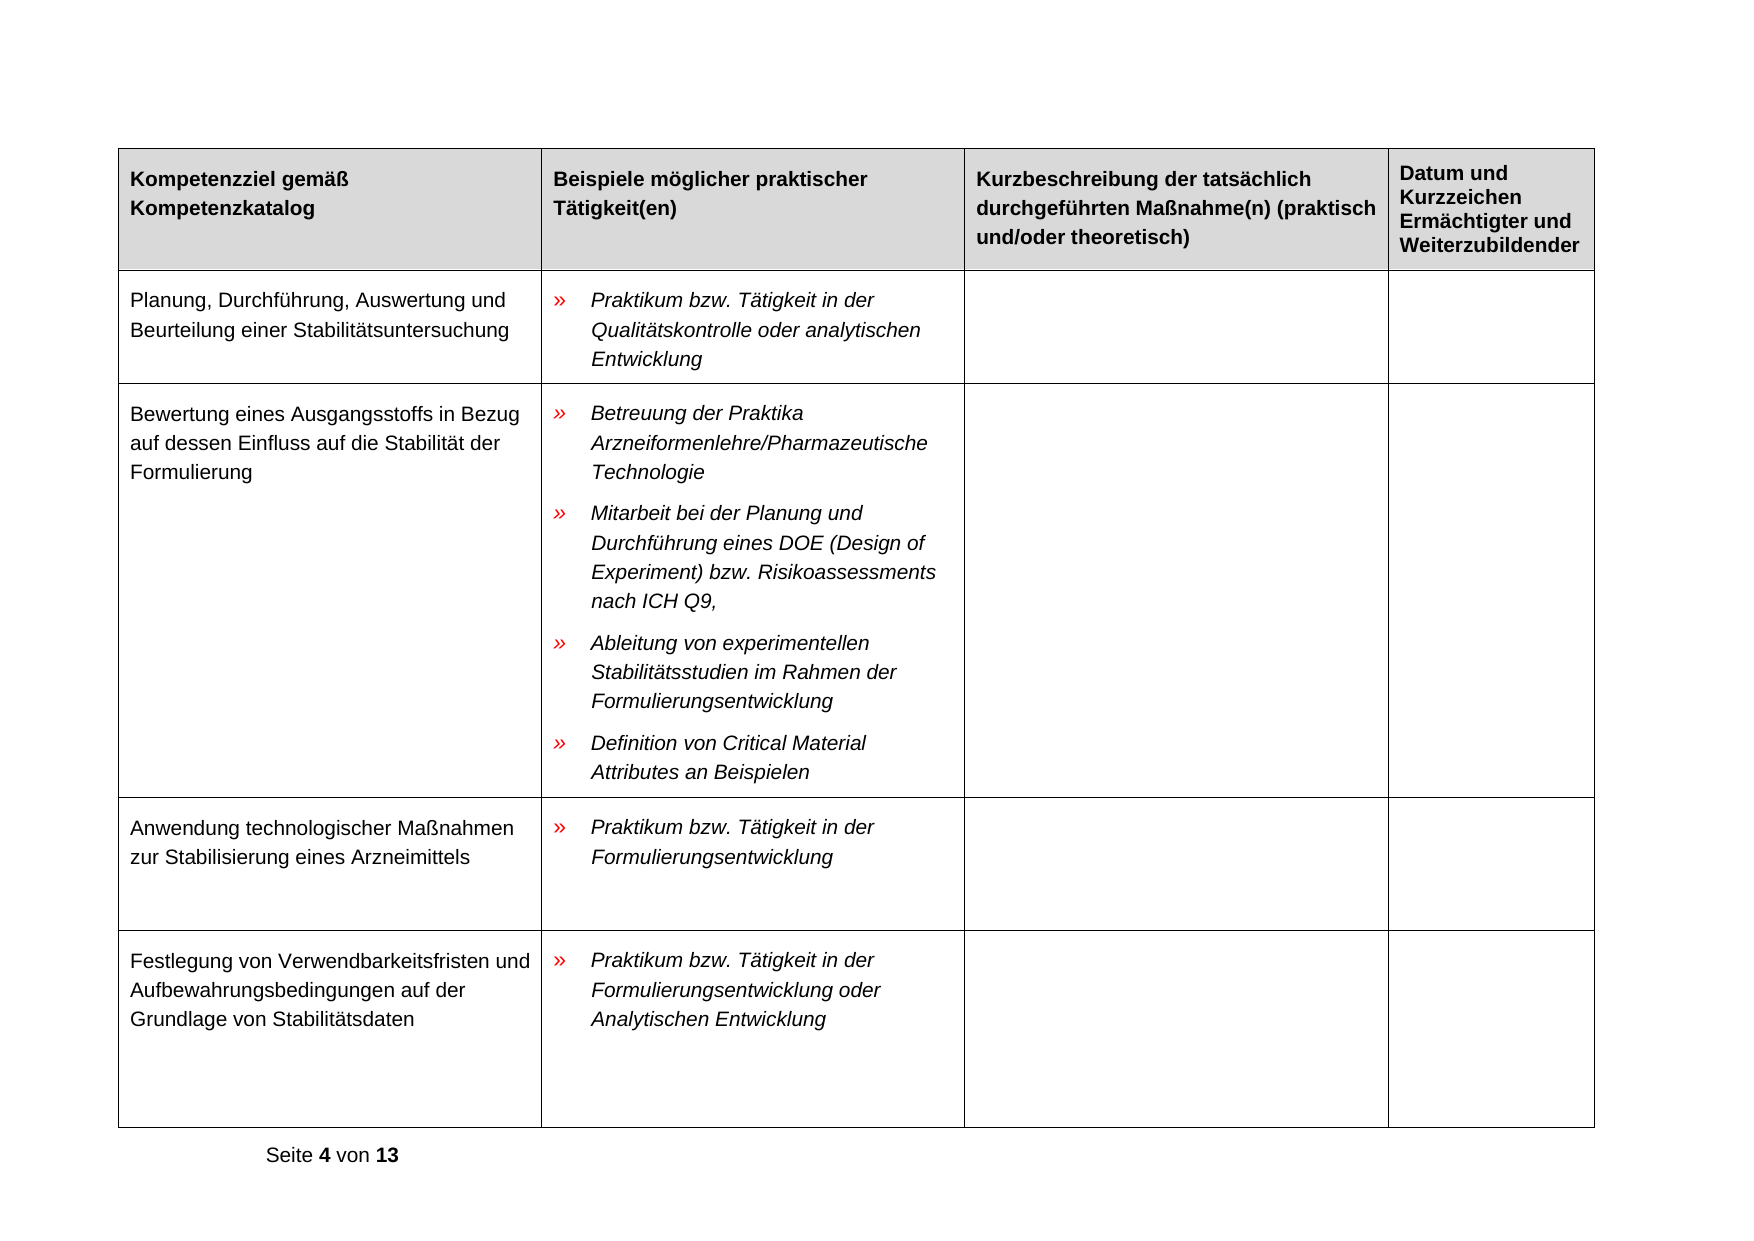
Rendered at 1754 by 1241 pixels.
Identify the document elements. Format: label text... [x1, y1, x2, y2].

table_cell [1389, 271, 1594, 383]
table_cell [965, 931, 1388, 1127]
table_cell [965, 798, 1388, 930]
table_header Kurzbeschreibung der tatsächlich durchgeführten Maßnahme(n) (praktisch und/oder theoretisch) [965, 149, 1388, 269]
table_cell Praktikum bzw. Tätigkeit in der Formulierungsentwicklung [542, 798, 964, 930]
table_header Beispiele möglicher praktischer Tätigkeit(en) [542, 149, 964, 269]
table_cell Festlegung von Verwendbarkeitsfristen und Aufbewahrungsbedingungen auf der Grundlage von Stabilitätsdaten [119, 931, 541, 1127]
table_cell Praktikum bzw. Tätigkeit in der Qualitätskontrolle oder analytischen Entwicklung [542, 271, 964, 383]
table_cell [965, 384, 1388, 797]
table_cell Bewertung eines Ausgangsstoffs in Bezug auf dessen Einfluss auf die Stabilität der Formulierung [119, 384, 541, 797]
table_cell Praktikum bzw. Tätigkeit in der Formulierungsentwicklung oder Analytischen Entwicklung [542, 931, 964, 1127]
table_header Datum und Kurzzeichen Ermächtigter und Weiterzubildender [1389, 149, 1594, 269]
table_cell Anwendung technologischer Maßnahmen zur Stabilisierung eines Arzneimittels [119, 798, 541, 930]
table_header Kompetenzziel gemäß Kompetenzkatalog [119, 149, 541, 269]
table_cell [965, 271, 1388, 383]
table_cell Planung, Durchführung, Auswertung und Beurteilung einer Stabilitätsuntersuchung [119, 271, 541, 383]
table_cell Betreuung der Praktika Arzneiformenlehre/Pharmazeutische Technologie Mitarbeit bei der Planung und Durchführung eines DOE (Design of Experiment) bzw. Risikoassessments nach ICH Q9, Ableitung von experimentellen Stabilitätsstudien im Rahmen der Formulierungsentwicklung Definition von Critical Material Attributes an Beispielen [542, 384, 964, 797]
table_cell [1389, 798, 1594, 930]
table_cell [1389, 931, 1594, 1127]
table_cell [1389, 384, 1594, 797]
